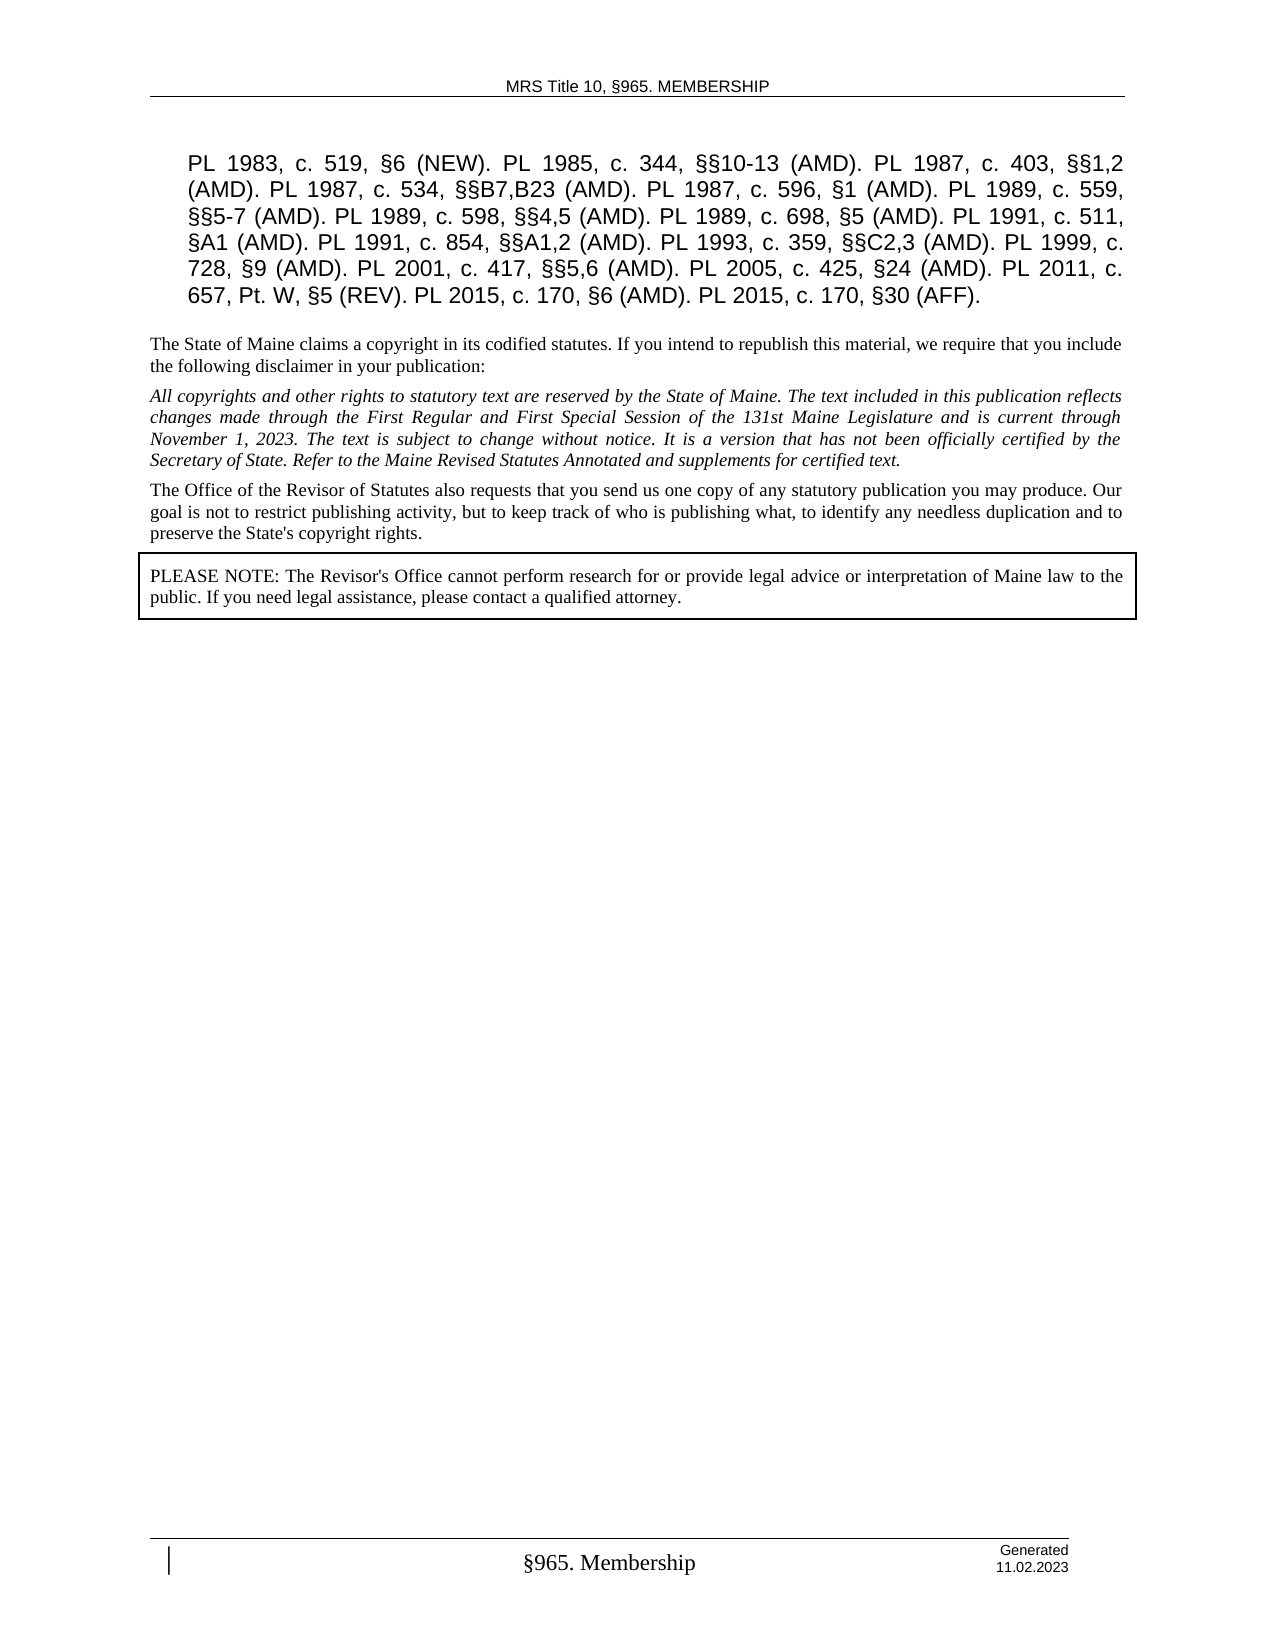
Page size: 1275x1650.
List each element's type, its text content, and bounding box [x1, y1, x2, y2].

text The Office of the Revisor of Statutes also requests that you send us one copy of any statutory publication you may produce. Our goal is not to restrict publishing activity, but to keep track of who is publishing what, to identify any needless duplication and to preserve the State's copyright rights. [150, 479, 1125, 544]
text PLEASE NOTE: The Revisor's Office cannot perform research for or provide legal advice or interpretation of Maine law to the public. If you need legal assistance, please contact a qualified attorney. [140, 554, 1135, 618]
text All copyrights and other rights to statutory text are reserved by the State of Maine. The text included in this publication reflects changes made through the First Regular and First Special Session of the 131st Maine Legislature and is current through November 1, 2023 . The text is subject to change without notice. It is a version that has not been officially certified by the Secretary of State. Refer to the Maine Revised Statutes Annotated and supplements for certified text. [150, 384, 1125, 471]
text PL 1983, c. 519, §6 (NEW). PL 1985, c. 344, §§10-13 (AMD). PL 1987, c. 403, §§1,2 (AMD). PL 1987, c. 534, §§B7,B23 (AMD). PL 1987, c. 596, §1 (AMD). PL 1989, c. 559, §§5-7 (AMD). PL 1989, c. 598, §§4,5 (AMD). PL 1989, c. 698, §5 (AMD). PL 1991, c. 511, §A1 (AMD). PL 1991, c. 854, §§A1,2 (AMD). PL 1993, c. 359, §§C2,3 (AMD). PL 1999, c. 728, §9 (AMD). PL 2001, c. 417, §§5,6 (AMD). PL 2005, c. 425, §24 (AMD). PL 2011, c. 657, Pt. W, §5 (REV). PL 2015, c. 170, §6 (AMD). PL 2015, c. 170, §30 (AFF). [187, 150, 1125, 308]
text The State of Maine claims a copyright in its codified statutes. If you intend to republish this material, we require that you include the following disclaimer in your publication: [150, 333, 1125, 376]
